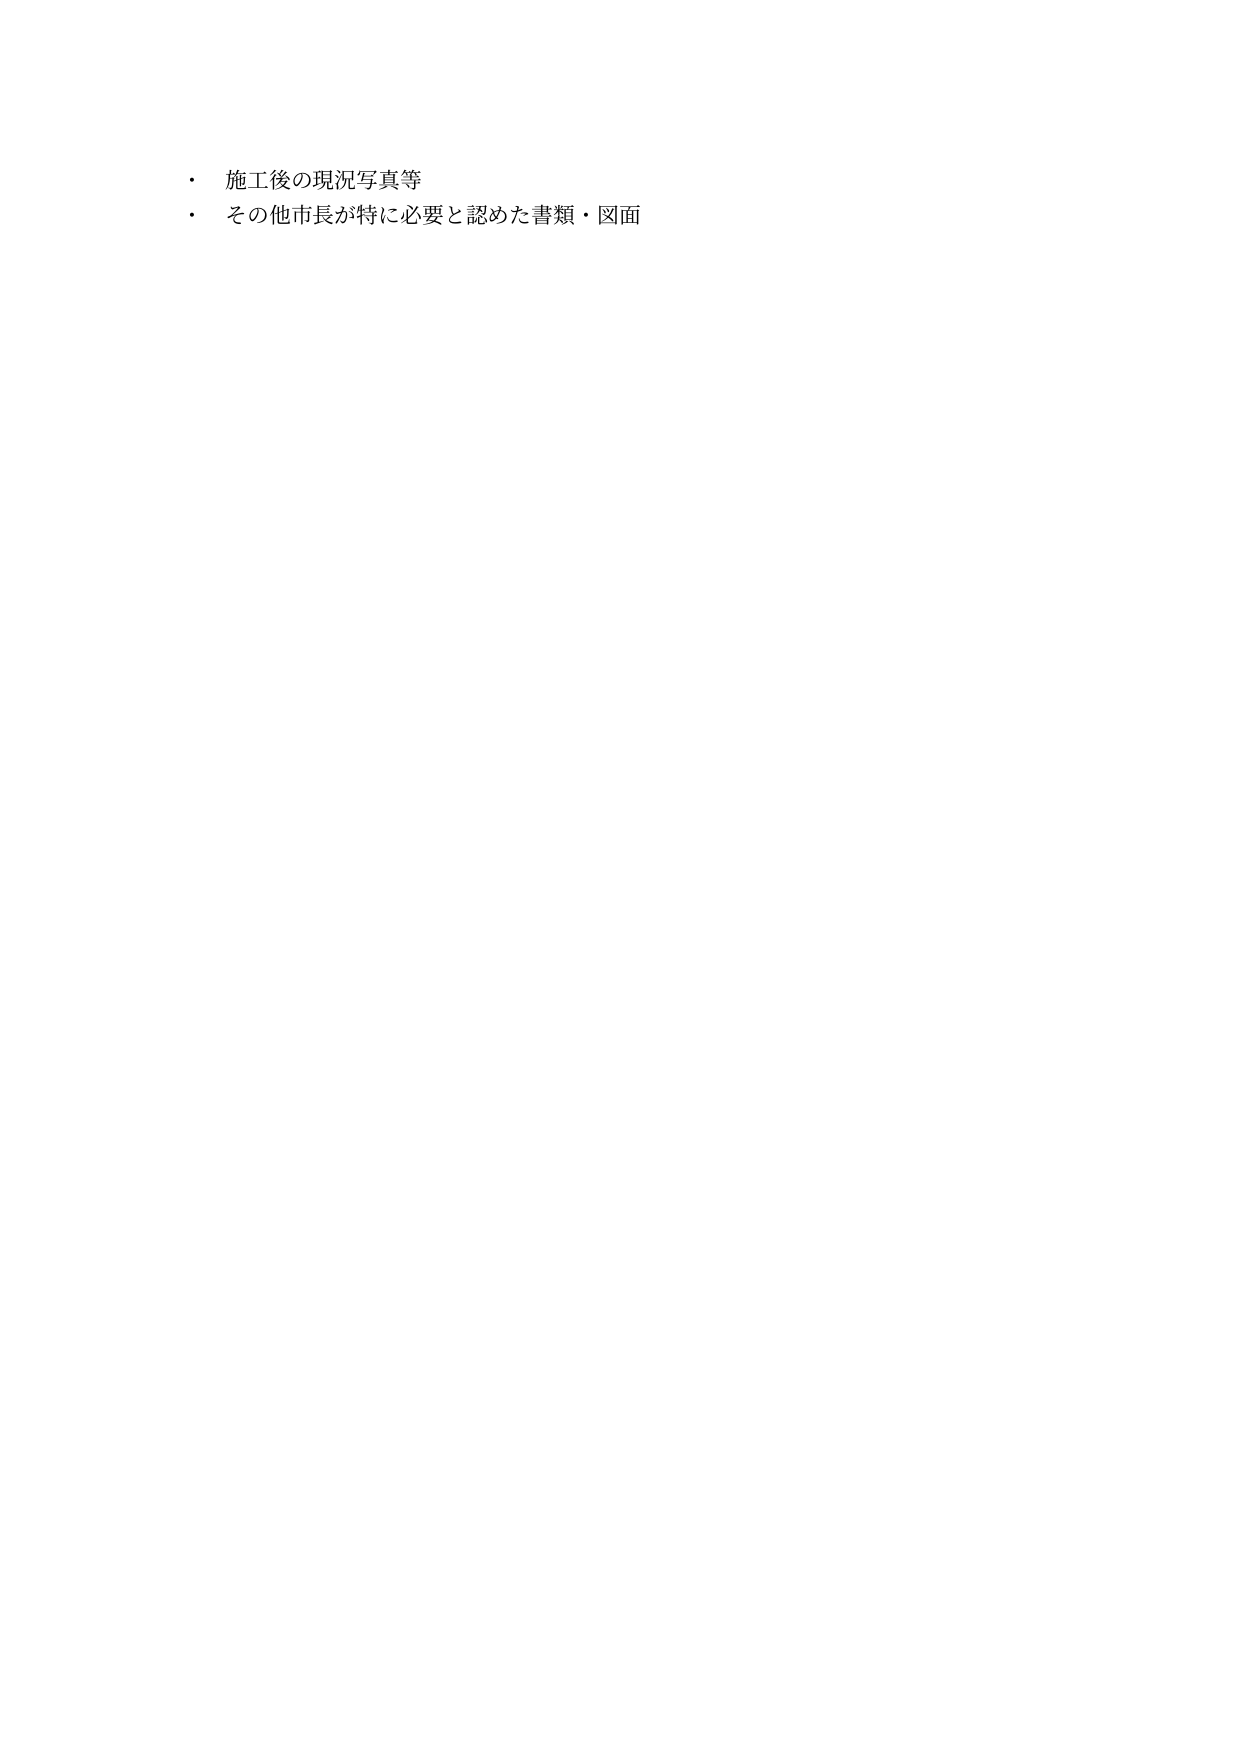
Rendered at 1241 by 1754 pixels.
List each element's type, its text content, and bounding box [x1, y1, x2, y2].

text ・ その他市長が特に必要と認めた書類・図面 [159, 196, 1081, 231]
text ・ 施工後の現況写真等 [159, 162, 1081, 196]
